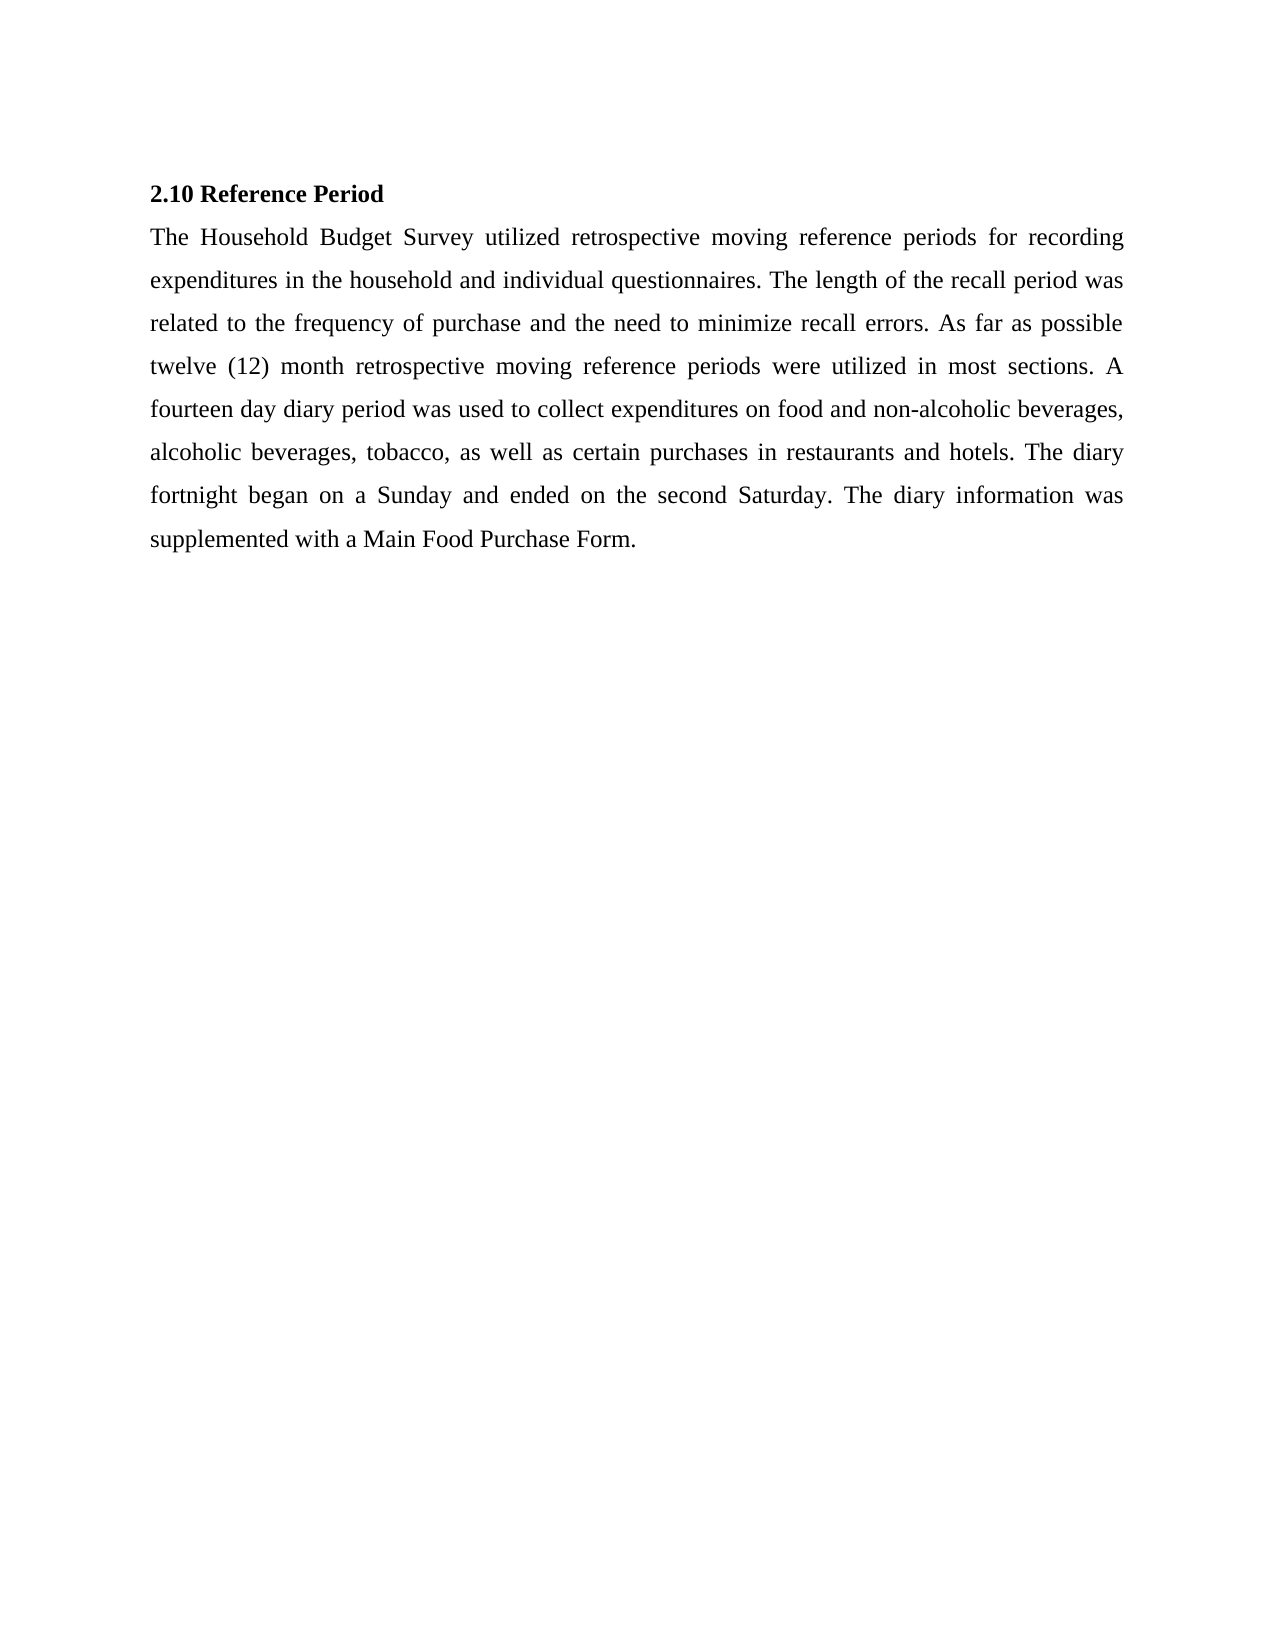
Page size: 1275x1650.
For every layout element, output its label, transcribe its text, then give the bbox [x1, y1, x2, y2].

text The Household Budget Survey utilized retrospective moving reference periods for recording expenditures in the household and individual questionnaires. The length of the recall period was related to the frequency of purchase and the need to minimize recall errors. As far as possible twelve (12) month retrospective moving reference periods were utilized in most sections. A fourteen day diary period was used to collect expenditures on food and non-alcoholic beverages, alcoholic beverages, tobacco, as well as certain purchases in restaurants and hotels. The diary fortnight began on a Sunday and ended on the second Saturday. The diary information was supplemented with a Main Food Purchase Form. [150, 222, 1125, 552]
subtitle 2.10 Reference Period [150, 179, 1125, 207]
